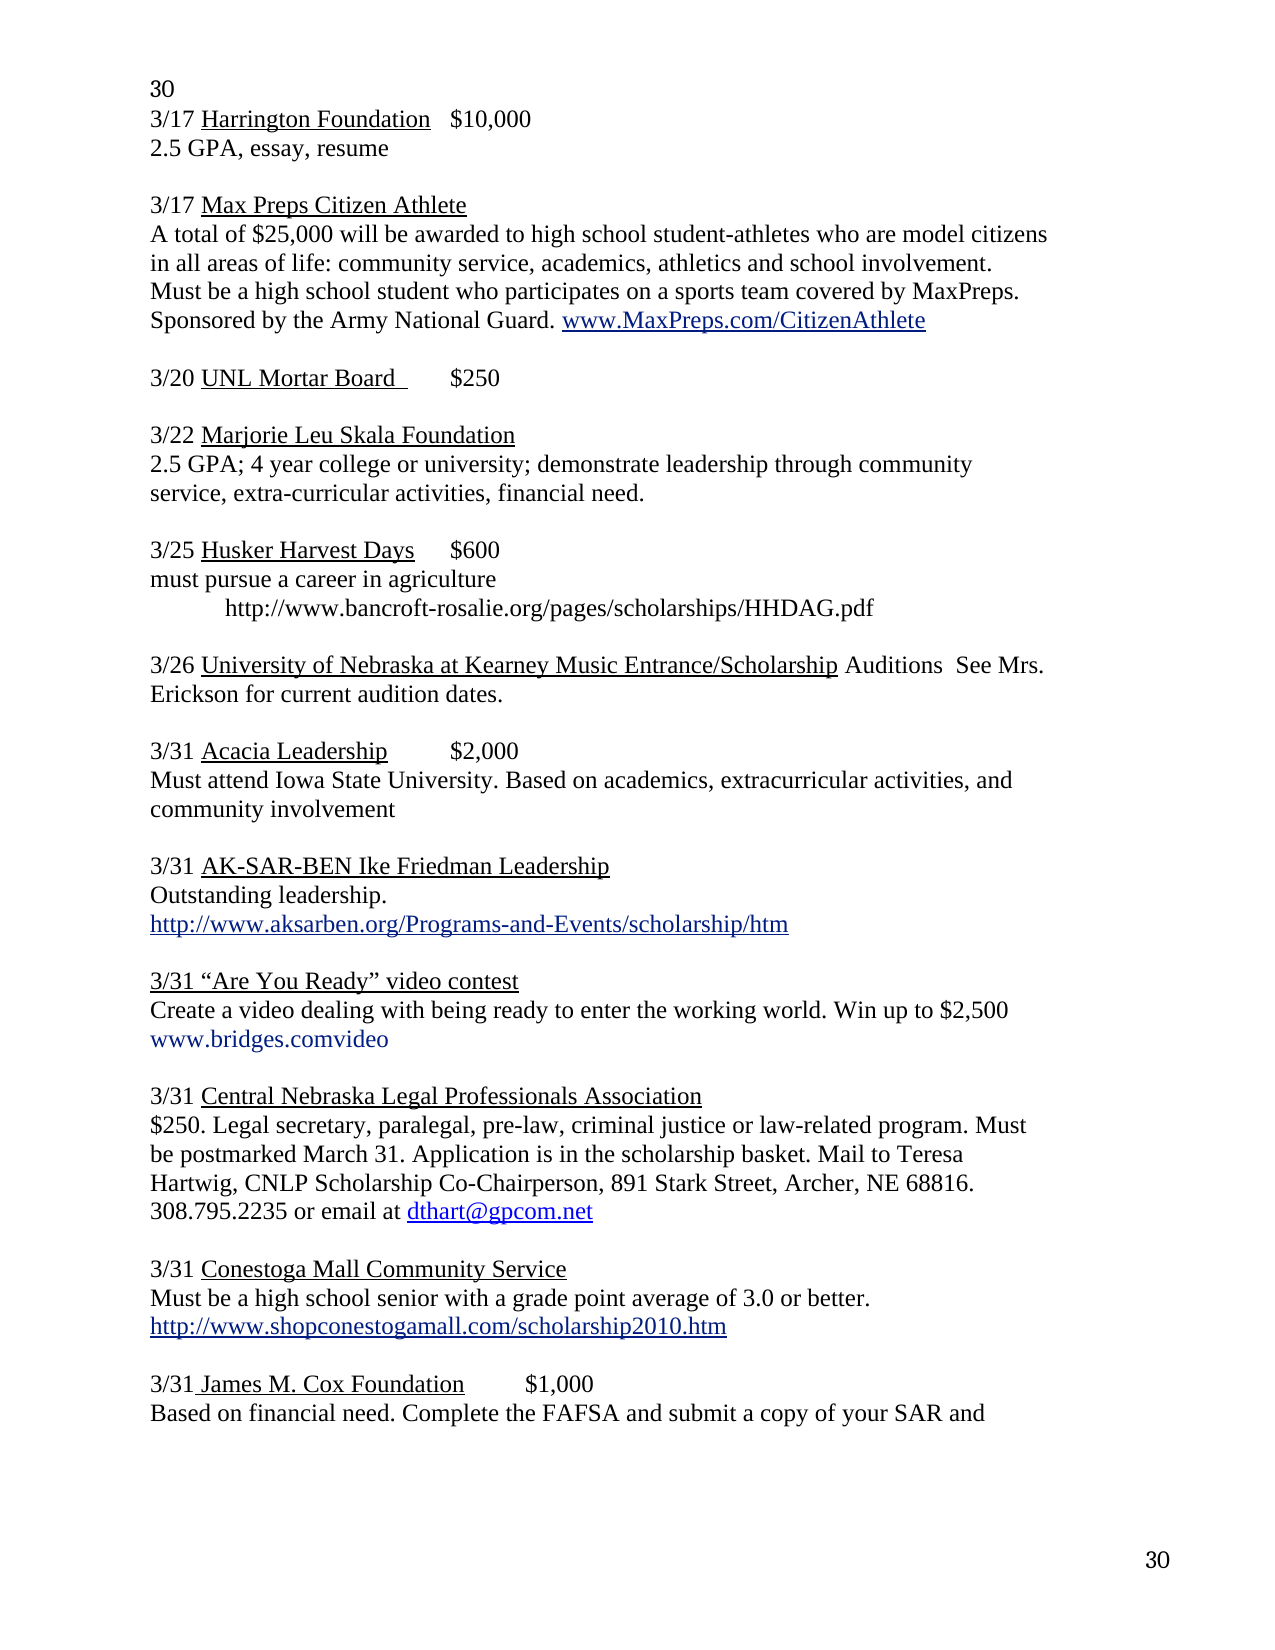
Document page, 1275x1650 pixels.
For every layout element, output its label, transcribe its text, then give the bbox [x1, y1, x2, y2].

text 2.5 GPA, essay, resume [150, 133, 1048, 161]
text Create a video dealing with being ready to enter the working world. Win up to $2,500 www.bridges.comvideo [150, 995, 1048, 1053]
text 3/31 “Are You Ready” video contest [150, 966, 1048, 995]
text 3/31 Conestoga Mall Community Service [150, 1254, 1048, 1283]
text $250. Legal secretary, paralegal, pre-law, criminal justice or law-related program. Must be postmarked March 31. Application is in the scholarship basket. Mail to Teresa Hartwig, CNLP Scholarship Co-Chairperson, 891 Stark Street, Archer, NE 68816. 308.795.2235 or email at dthart@gpcom.net [150, 1110, 1048, 1225]
text A total of $25,000 will be awarded to high school student-athletes who are model citizens in all areas of life: community service, academics, athletics and school involvement. Must be a high school student who participates on a sports team covered by MaxPreps. Sponsored by the Army National Guard. www.MaxPreps.com/CitizenAthlete [150, 219, 1048, 334]
text Must be a high school senior with a grade point average of 3.0 or better. [150, 1283, 1048, 1311]
text 3/31 James M. Cox Foundation $1,000 [150, 1369, 1048, 1398]
text 3/25 Husker Harvest Days $600 [150, 535, 1048, 564]
text 3/22 Marjorie Leu Skala Foundation [150, 420, 1048, 449]
text Outstanding leadership. http://www.aksarben.org/Programs-and-Events/scholarship/htm [150, 880, 1048, 938]
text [150, 1398, 1048, 1426]
text Must attend Iowa State University. Based on academics, extracurricular activities, and community involvement [150, 765, 1048, 823]
text 3/31 Central Nebraska Legal Professionals Association [150, 1081, 1048, 1110]
text 2.5 GPA; 4 year college or university; demonstrate leadership through community service, extra-curricular activities, financial need. [150, 449, 1048, 506]
text 3/31 Acacia Leadership $2,000 [150, 736, 1048, 765]
text 3/20 UNL Mortar Board $250 [150, 363, 1048, 391]
text 3/26 University of Nebraska at Kearney Music Entrance/Scholarship Auditions See Mrs. Erickson for current audition dates. [150, 650, 1048, 708]
text http://www.shopconestogamall.com/scholarship2010.htm [150, 1311, 1048, 1340]
text 3/17 Harrington Foundation $10,000 [150, 104, 1048, 133]
text 3/31 AK-SAR-BEN Ike Friedman Leadership [150, 851, 1048, 880]
text must pursue a career in agriculture http://www.bancroft-rosalie.org/pages/scholarships/HHDAG.pdf [150, 564, 1048, 621]
text 3/17 Max Preps Citizen Athlete [150, 190, 1048, 219]
